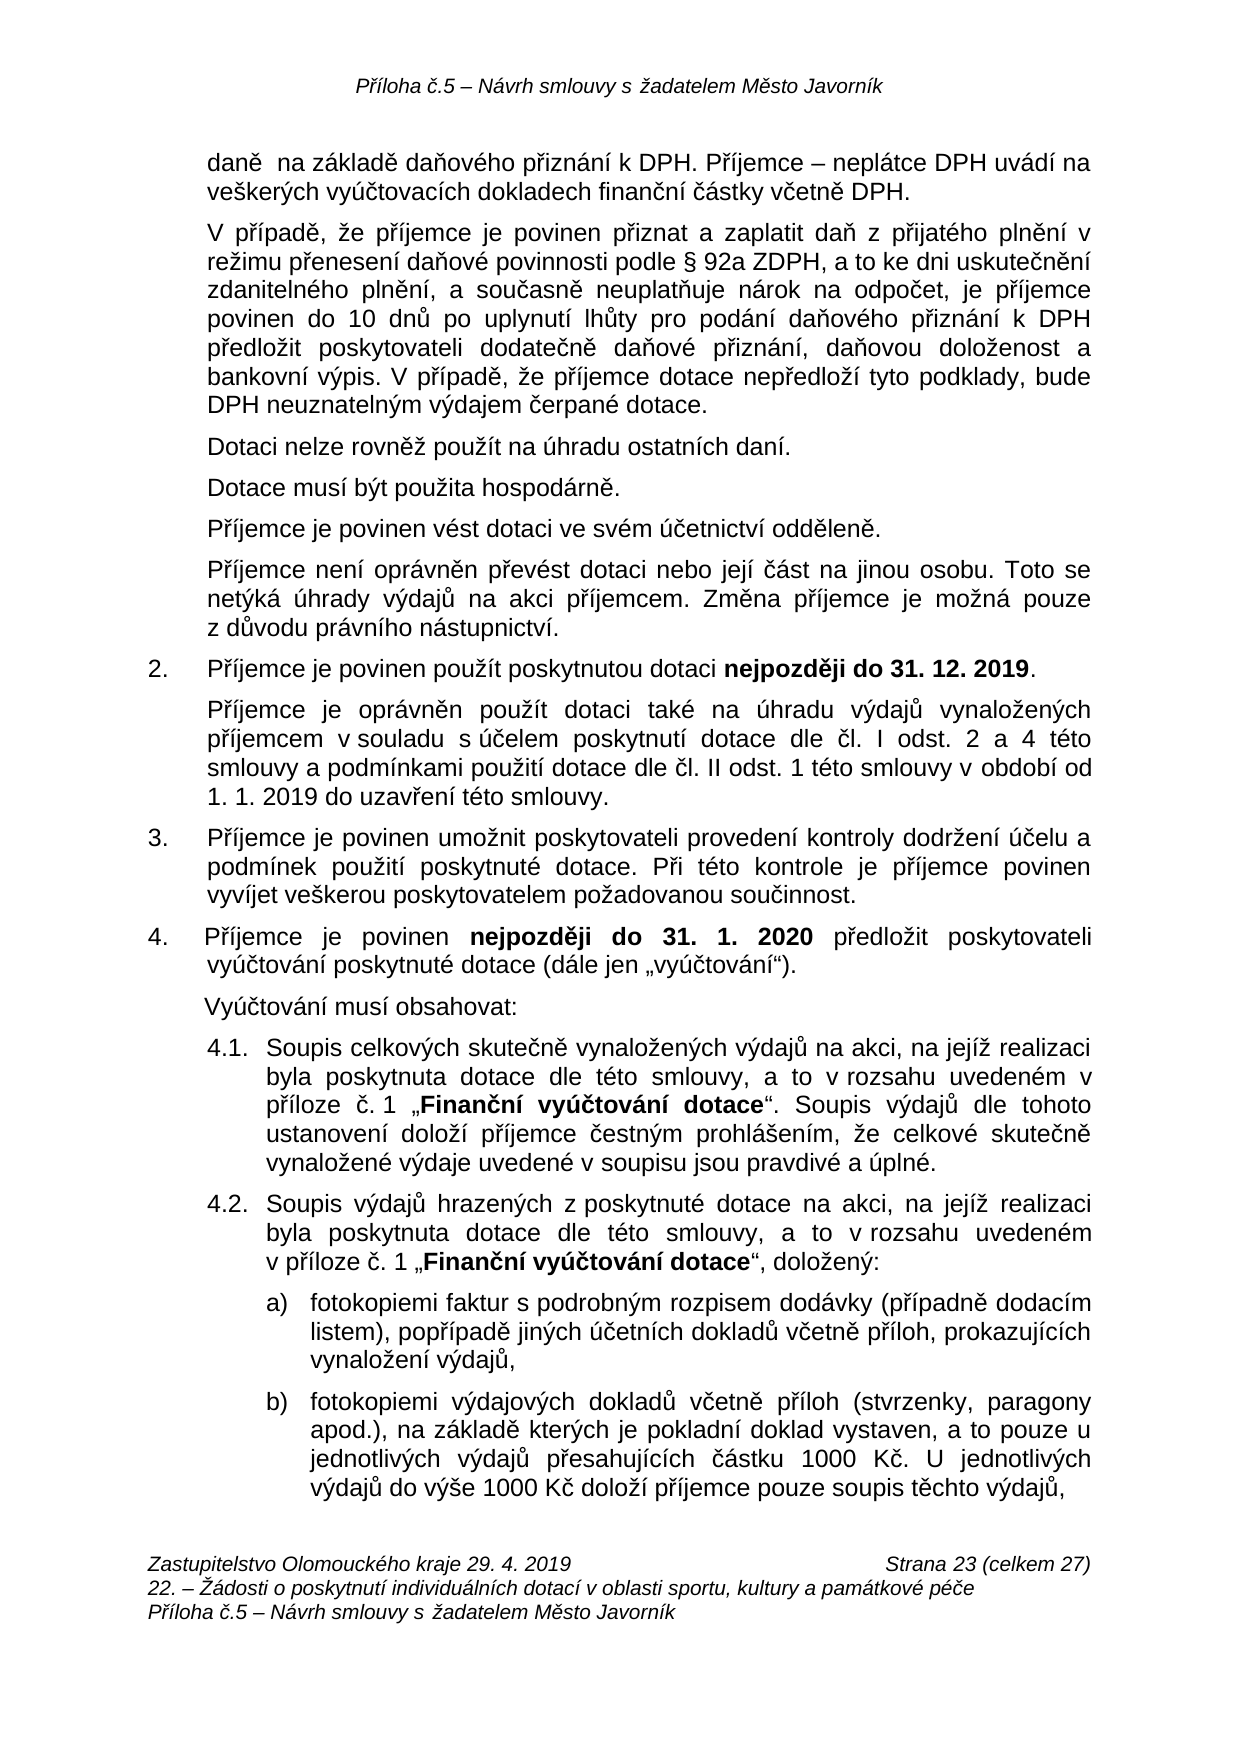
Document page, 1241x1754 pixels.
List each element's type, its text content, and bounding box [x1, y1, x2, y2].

list Soupis celkových skutečně vynaložených výdajů na akci, na jejíž realizaci byla poskytnuta dotace dle této smlouvy, a to v rozsahu uvedeném v příloze č. 1 „Finanční vyúčtování dotace“. Soupis výdajů dle tohoto ustanovení doloží příjemce čestným prohlášením, že celkové skutečně vynaložené výdaje uvedené v soupisu jsou pravdivé a úplné. [207, 1033, 1092, 1176]
list Soupis výdajů hrazených z poskytnuté dotace na akci, na jejíž realizaci byla poskytnuta dotace dle této smlouvy, a to v rozsahu uvedeném v příloze č. 1 „Finanční vyúčtování dotace“, doložený: [207, 1189, 1092, 1275]
list Příjemce je povinen použít poskytnutou dotaci nejpozději do 31. 12. 2019. [148, 654, 1092, 683]
text Vyúčtování musí obsahovat: [204, 991, 1092, 1020]
text V případě, že příjemce je povinen přiznat a zaplatit daň z přijatého plnění v režimu přenesení daňové povinnosti podle § 92a ZDPH, a to ke dni uskutečnění zdanitelného plnění, a současně neuplatňuje nárok na odpočet, je příjemce povinen do 10 dnů po uplynutí lhůty pro podání daňového přiznání k DPH předložit poskytovateli dodatečně daňové přiznání, daňovou doloženost a bankovní výpis. V případě, že příjemce dotace nepředloží tyto podklady, bude DPH neuznatelným výdajem čerpané dotace. [207, 218, 1092, 419]
text Příjemce je oprávněn použít dotaci také na úhradu výdajů vynaložených příjemcem v souladu s účelem poskytnutí dotace dle čl. I odst. 2 a 4 této smlouvy a podmínkami použití dotace dle čl. II odst. 1 této smlouvy v období od 1. 1. 2019 do uzavření této smlouvy. [207, 695, 1092, 810]
list fotokopiemi výdajových dokladů včetně příloh (stvrzenky, paragony apod.), na základě kterých je pokladní doklad vystaven, a to pouze u jednotlivých výdajů přesahujících částku 1000 Kč. U jednotlivých výdajů do výše 1000 Kč doloží příjemce pouze soupis těchto výdajů, [266, 1386, 1092, 1501]
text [207, 148, 1092, 205]
text Příjemce není oprávněn převést dotaci nebo její část na jinou osobu. Toto se netýká úhrady výdajů na akci příjemcem. Změna příjemce je možná pouze z důvodu právního nástupnictví. [207, 555, 1092, 641]
text Dotaci nelze rovněž použít na úhradu ostatních daní. [207, 431, 1092, 460]
text Příjemce je povinen vést dotaci ve svém účetnictví odděleně. [207, 514, 1092, 543]
list Příjemce je povinen nejpozději do 31. 1. 2020 předložit poskytovateli vyúčtování poskytnuté dotace (dále jen „vyúčtování“). [148, 921, 1092, 979]
list Příjemce je povinen umožnit poskytovateli provedení kontroly dodržení účelu a podmínek použití poskytnuté dotace. Při této kontrole je příjemce povinen vyvíjet veškerou poskytovatelem požadovanou součinnost. [148, 823, 1092, 909]
text Dotace musí být použita hospodárně. [207, 473, 1092, 501]
list fotokopiemi faktur s podrobným rozpisem dodávky (případně dodacím listem), popřípadě jiných účetních dokladů včetně příloh, prokazujících vynaložení výdajů, [266, 1288, 1092, 1374]
